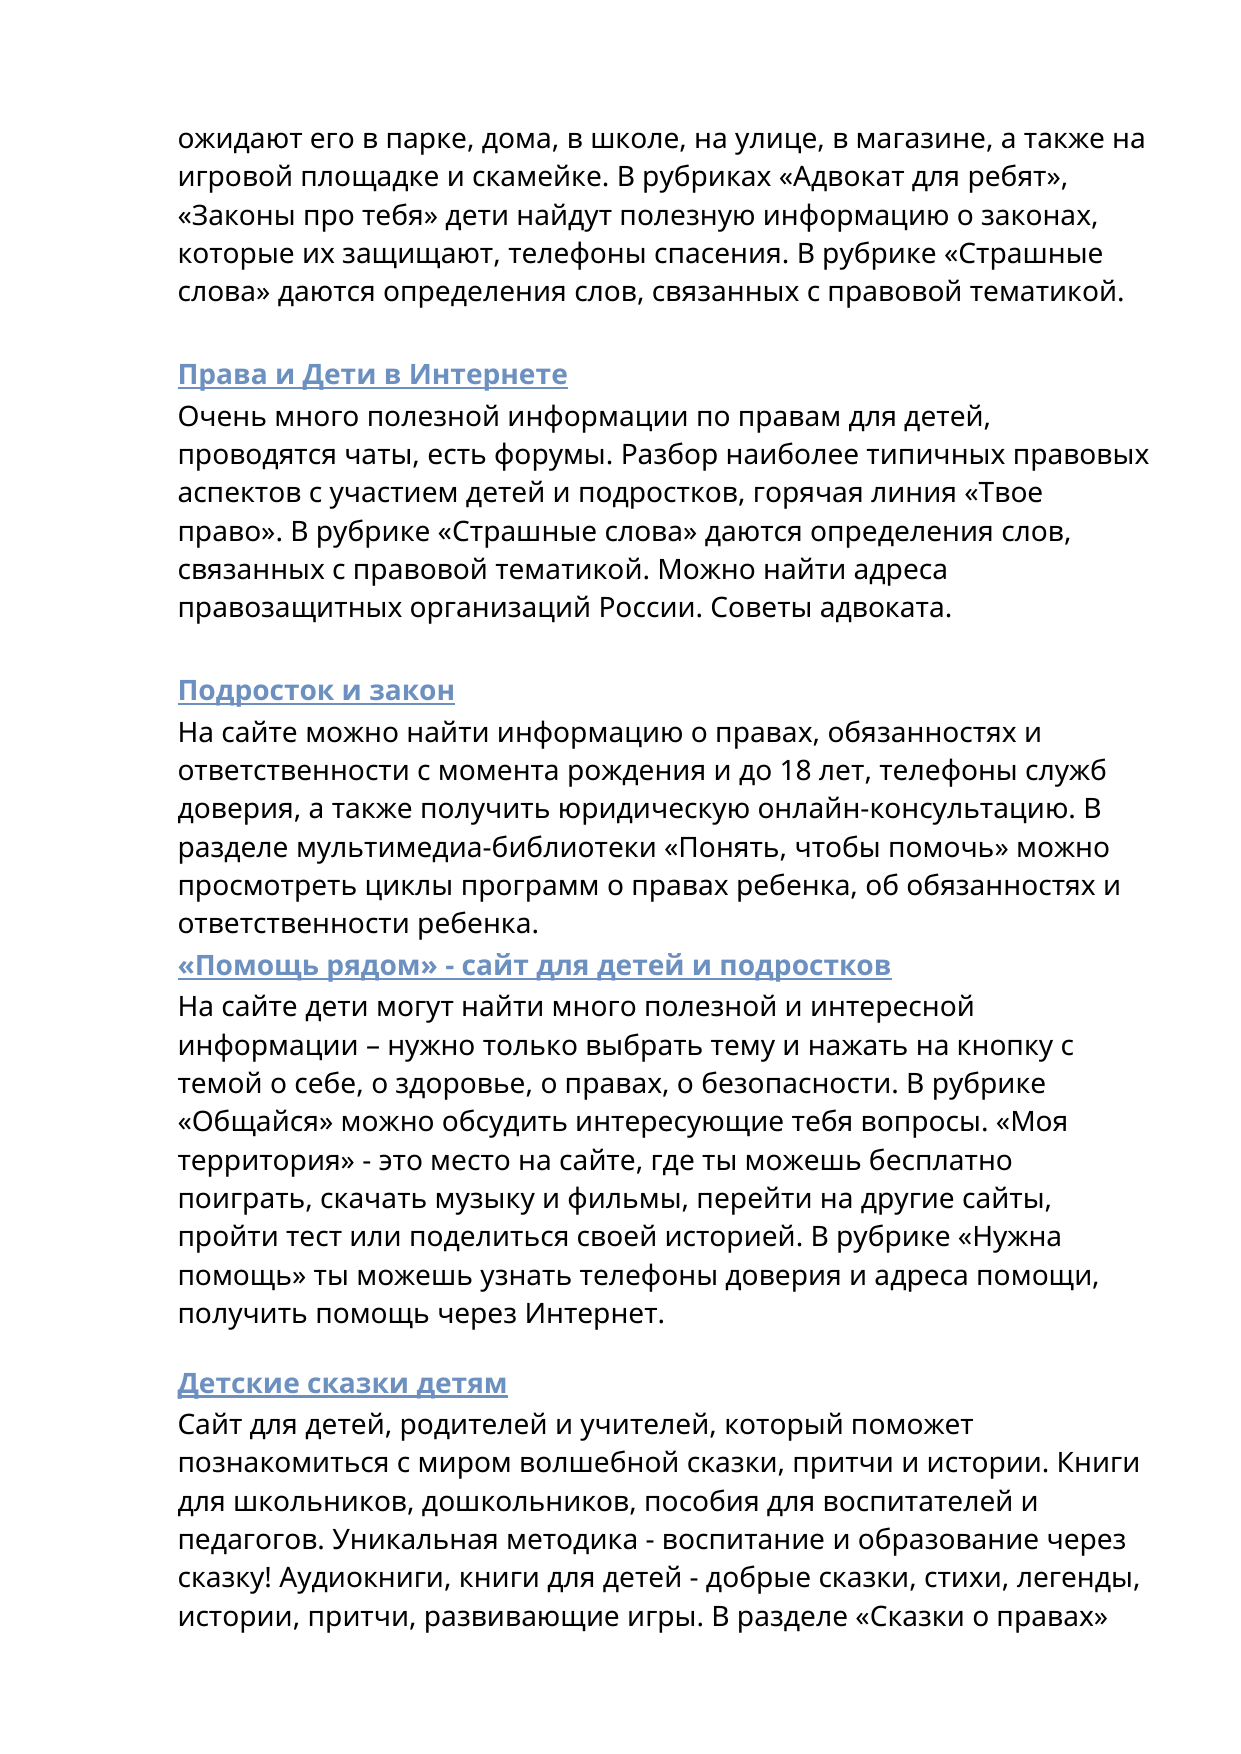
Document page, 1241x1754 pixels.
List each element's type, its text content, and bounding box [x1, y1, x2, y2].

text Очень много полезной информации по правам для детей, проводятся чаты, есть форумы. Разбор наиболее типичных правовых аспектов с участием детей и подростков, горячая линия «Твое право». В рубрике «Страшные слова» даются определения слов, связанных с правовой тематикой. Можно найти адреса правозащитных организаций России. Советы адвоката. [177, 396, 1152, 626]
text Детские сказки детям [177, 1334, 1152, 1401]
text На сайте дети могут найти много полезной и интересной информации – нужно только выбрать тему и нажать на кнопку с темой о себе, о здоровье, о правах, о безопасности. В рубрике «Общайся» можно обсудить интересующие тебя вопросы. «Моя территория» - это место на сайте, где ты можешь бесплатно поиграть, скачать музыку и фильмы, перейти на другие сайты, пройти тест или поделиться своей историей. В рубрике «Нужна помощь» ты можешь узнать телефоны доверия и адреса помощи, получить помощь через Интернет. [177, 986, 1152, 1331]
text Права и Дети в Интернете [177, 354, 1152, 393]
text Подросток и закон [177, 670, 1152, 709]
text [177, 118, 1152, 310]
text «Помощь рядом» - сайт для детей и подростков [177, 945, 1152, 983]
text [177, 1404, 1152, 1634]
text На сайте можно найти информацию о правах, обязанностях и ответственности с момента рождения и до 18 лет, телефоны служб доверия, а также получить юридическую онлайн-консультацию. В разделе мультимедиа-библиотеки «Понять, чтобы помочь» можно просмотреть циклы программ о правах ребенка, об обязанностях и ответственности ребенка. [177, 712, 1152, 942]
